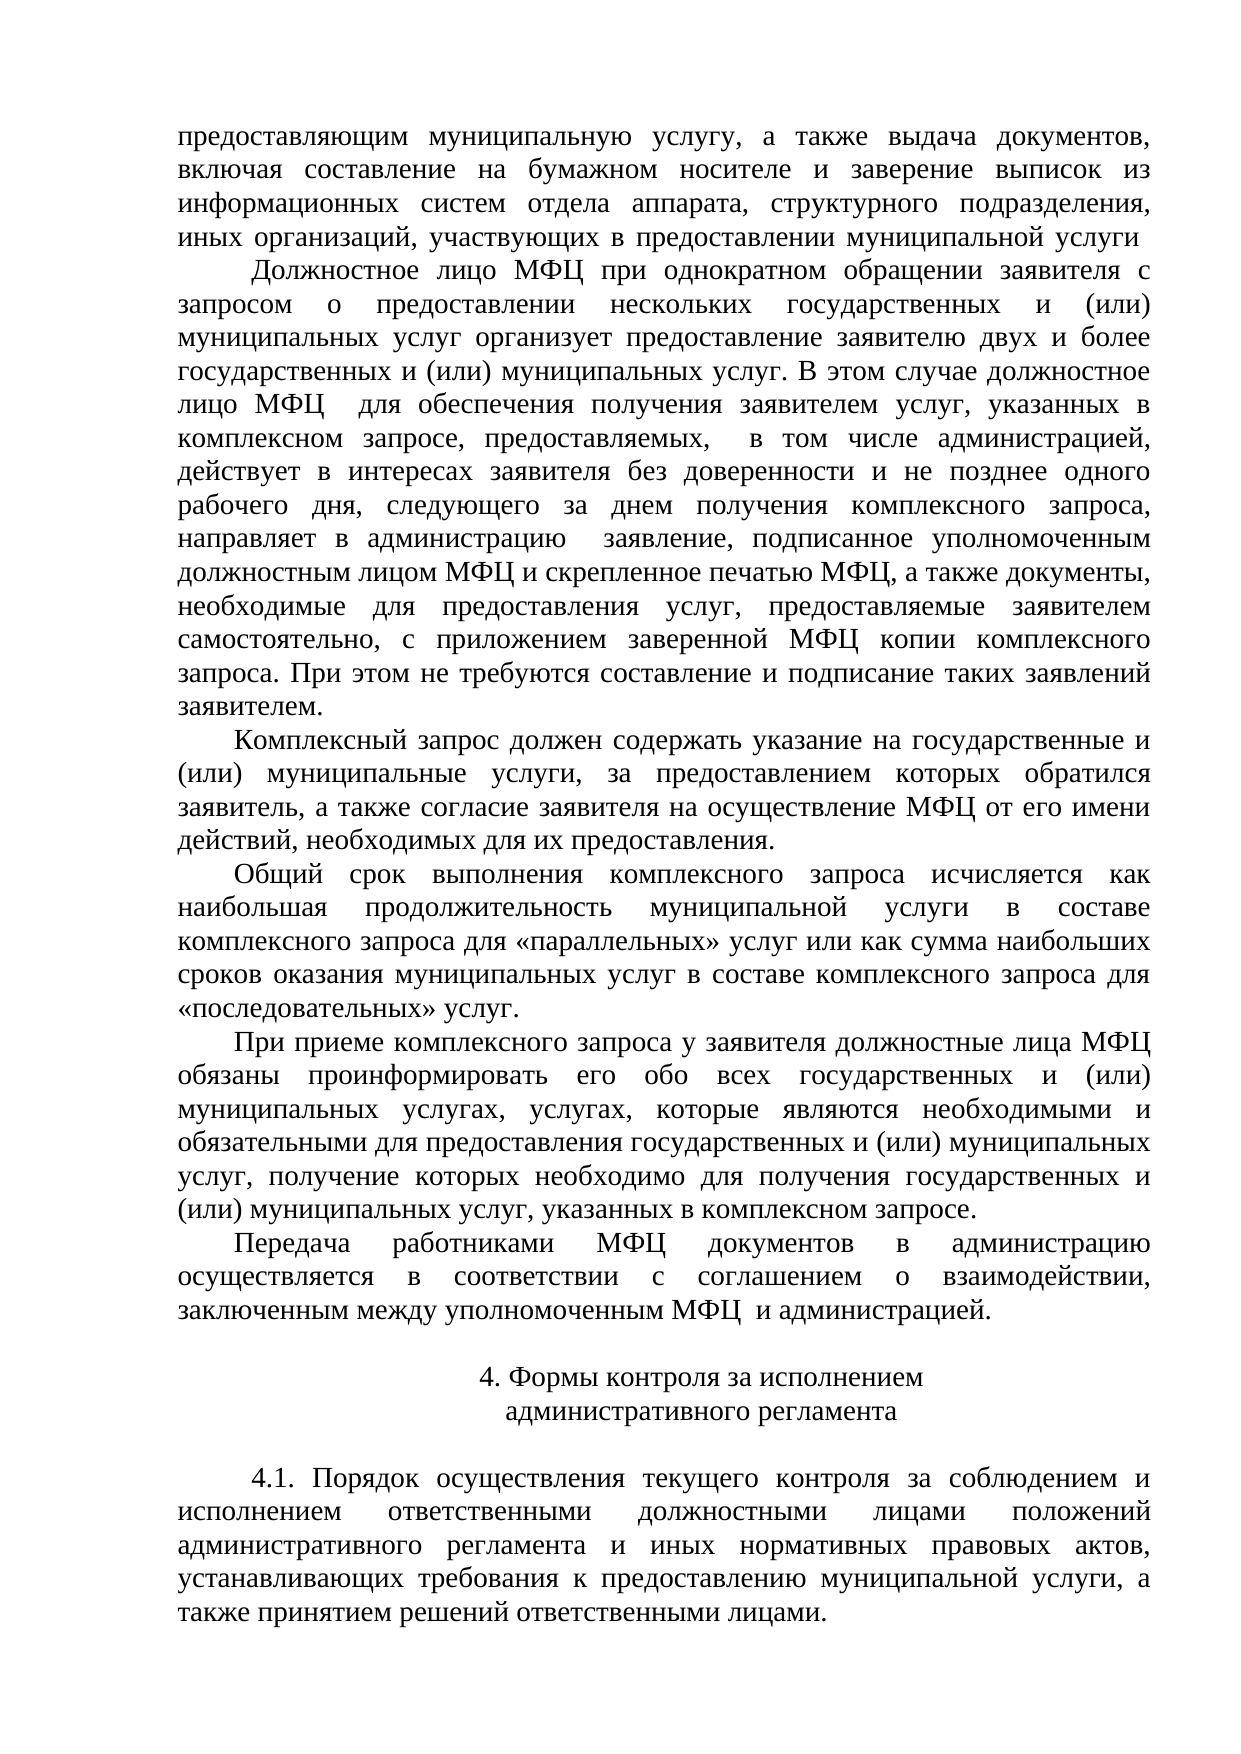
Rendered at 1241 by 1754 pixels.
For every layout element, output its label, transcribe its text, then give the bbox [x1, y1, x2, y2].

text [177, 118, 1152, 722]
text Передача работниками МФЦ документов в администрацию осуществляется в соответствии с соглашением о взаимодействии, заключенным между уполномоченным МФЦ и администрацией. [177, 1225, 1152, 1326]
text административного регламента [177, 1393, 1152, 1426]
text 4.1. Порядок осуществления текущего контроля за соблюдением и исполнением ответственными должностными лицами положений административного регламента и иных нормативных правовых актов, устанавливающих требования к предоставлению муниципальной услуги, а также принятием решений ответственными лицами. [177, 1460, 1152, 1627]
text Комплексный запрос должен содержать указание на государственные и (или) муниципальные услуги, за предоставлением которых обратился заявитель, а также согласие заявителя на осуществление МФЦ от его имени действий, необходимых для их предоставления. [177, 722, 1152, 856]
text При приеме комплексного запроса у заявителя должностные лица МФЦ обязаны проинформировать его обо всех государственных и (или) муниципальных услугах, услугах, которые являются необходимыми и обязательными для предоставления государственных и (или) муниципальных услуг, получение которых необходимо для получения государственных и (или) муниципальных услуг, указанных в комплексном запросе. [177, 1024, 1152, 1225]
text Общий срок выполнения комплексного запроса исчисляется как наибольшая продолжительность муниципальной услуги в составе комплексного запроса для «параллельных» услуг или как сумма наибольших сроков оказания муниципальных услуг в составе комплексного запроса для «последовательных» услуг. [177, 856, 1152, 1024]
text 4. Формы контроля за исполнением [177, 1359, 1152, 1393]
